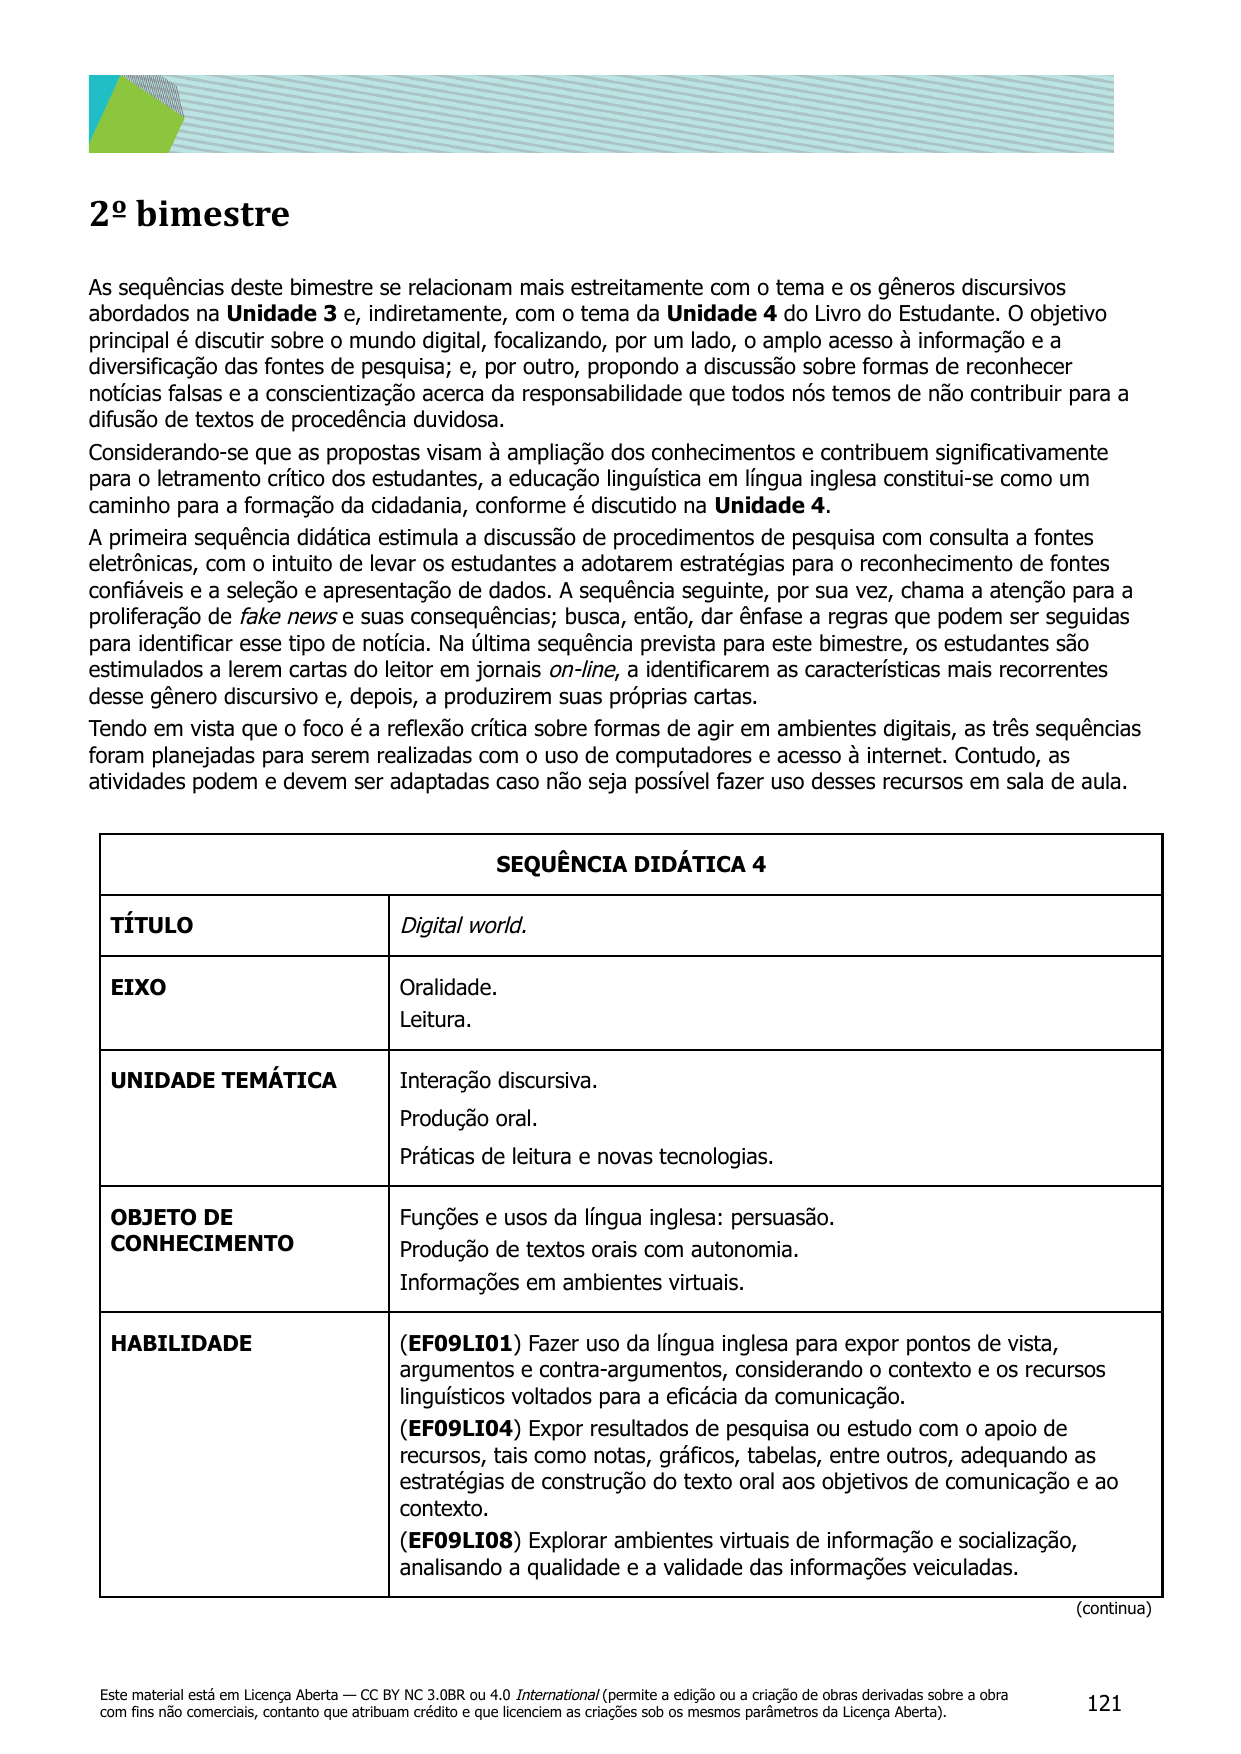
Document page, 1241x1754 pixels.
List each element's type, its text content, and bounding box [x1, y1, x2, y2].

text (continua) [89, 1598, 1152, 1618]
table_cell Funções e usos da língua inglesa: persuasão. Produção de textos orais com autonomia. Informações em ambientes virtuais. [390, 1187, 1161, 1311]
text Considerando-se que as propostas visam à ampliação dos conhecimentos e contribuem significativamente para o letramento crítico dos estudantes, a educação linguística em língua inglesa constitui-se como um caminho para a formação da cidadania, conforme é discutido na Unidade 4. [89, 438, 1152, 518]
picture [88, 75, 1114, 153]
table_cell EIXO [101, 957, 388, 1048]
table_header SEQUÊNCIA DIDÁTICA 4 [101, 835, 1161, 894]
table_cell UNIDADE TEMÁTICA [101, 1051, 388, 1185]
table_cell Interação discursiva. Produção oral. Práticas de leitura e novas tecnologias. [390, 1051, 1161, 1185]
text 2º bimestre [89, 191, 1152, 235]
text As sequências deste bimestre se relacionam mais estreitamente com o tema e os gêneros discursivos abordados na Unidade 3 e, indiretamente, com o tema da Unidade 4 do Livro do Estudante. O objetivo principal é discutir sobre o mundo digital, focalizando, por um lado, o amplo acesso à informação e a diversificação das fontes de pesquisa; e, por outro, propondo a discussão sobre formas de reconhecer notícias falsas e a conscientização acerca da responsabilidade que todos nós temos de não contribuir para a difusão de textos de procedência duvidosa. [89, 273, 1152, 432]
table_cell TÍTULO [101, 896, 388, 955]
table_cell (EF09LI01) Fazer uso da língua inglesa para expor pontos de vista, argumentos e contra-argumentos, considerando o contexto e os recursos linguísticos voltados para a eficácia da comunicação. (EF09LI04) Expor resultados de pesquisa ou estudo com o apoio de recursos, tais como notas, gráficos, tabelas, entre outros, adequando as estratégias de construção do texto oral aos objetivos de comunicação e ao contexto. (EF09LI08) Explorar ambientes virtuais de informação e socialização, analisando a qualidade e a validade das informações veiculadas. [390, 1313, 1161, 1596]
table_cell Oralidade. Leitura. [390, 957, 1161, 1048]
table_cell Digital world. [390, 896, 1161, 955]
table_cell HABILIDADE [101, 1313, 388, 1596]
text A primeira sequência didática estimula a discussão de procedimentos de pesquisa com consulta a fontes eletrônicas, com o intuito de levar os estudantes a adotarem estratégias para o reconhecimento de fontes confiáveis e a seleção e apresentação de dados. A sequência seguinte, por sua vez, chama a atenção para a proliferação de fake news e suas consequências; busca, então, dar ênfase a regras que podem ser seguidas para identificar esse tipo de notícia. Na última sequência prevista para este bimestre, os estudantes são estimulados a lerem cartas do leitor em jornais on-line, a identificarem as características mais recorrentes desse gênero discursivo e, depois, a produzirem suas próprias cartas. [89, 523, 1152, 709]
text Tendo em vista que o foco é a reflexão crítica sobre formas de agir em ambientes digitais, as três sequências foram planejadas para serem realizadas com o uso de computadores e acesso à internet. Contudo, as atividades podem e devem ser adaptadas caso não seja possível fazer uso desses recursos em sala de aula. [89, 715, 1152, 794]
table_cell OBJETO DE CONHECIMENTO [101, 1187, 388, 1311]
